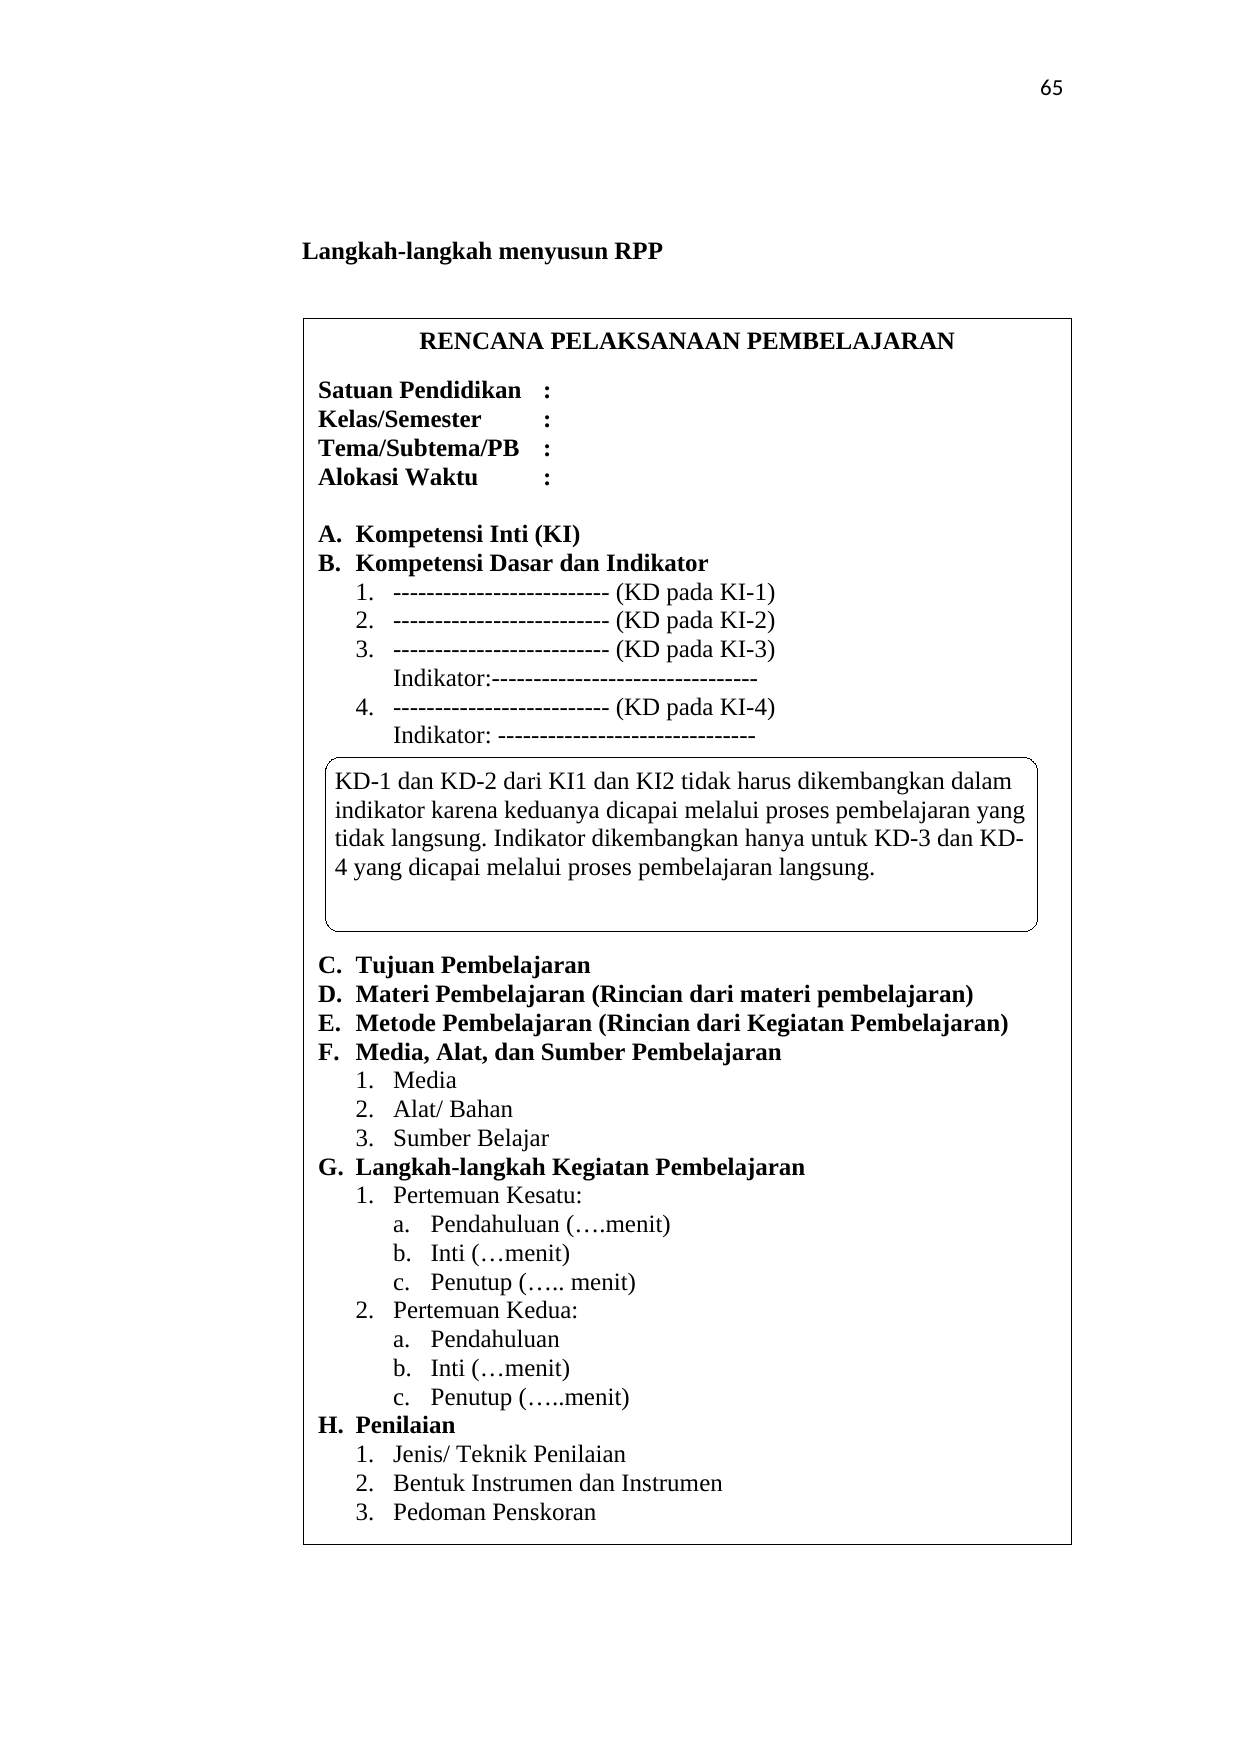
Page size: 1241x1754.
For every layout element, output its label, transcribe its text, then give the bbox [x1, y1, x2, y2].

text Langkah-langkah menyusun RPP [302, 236, 1063, 265]
